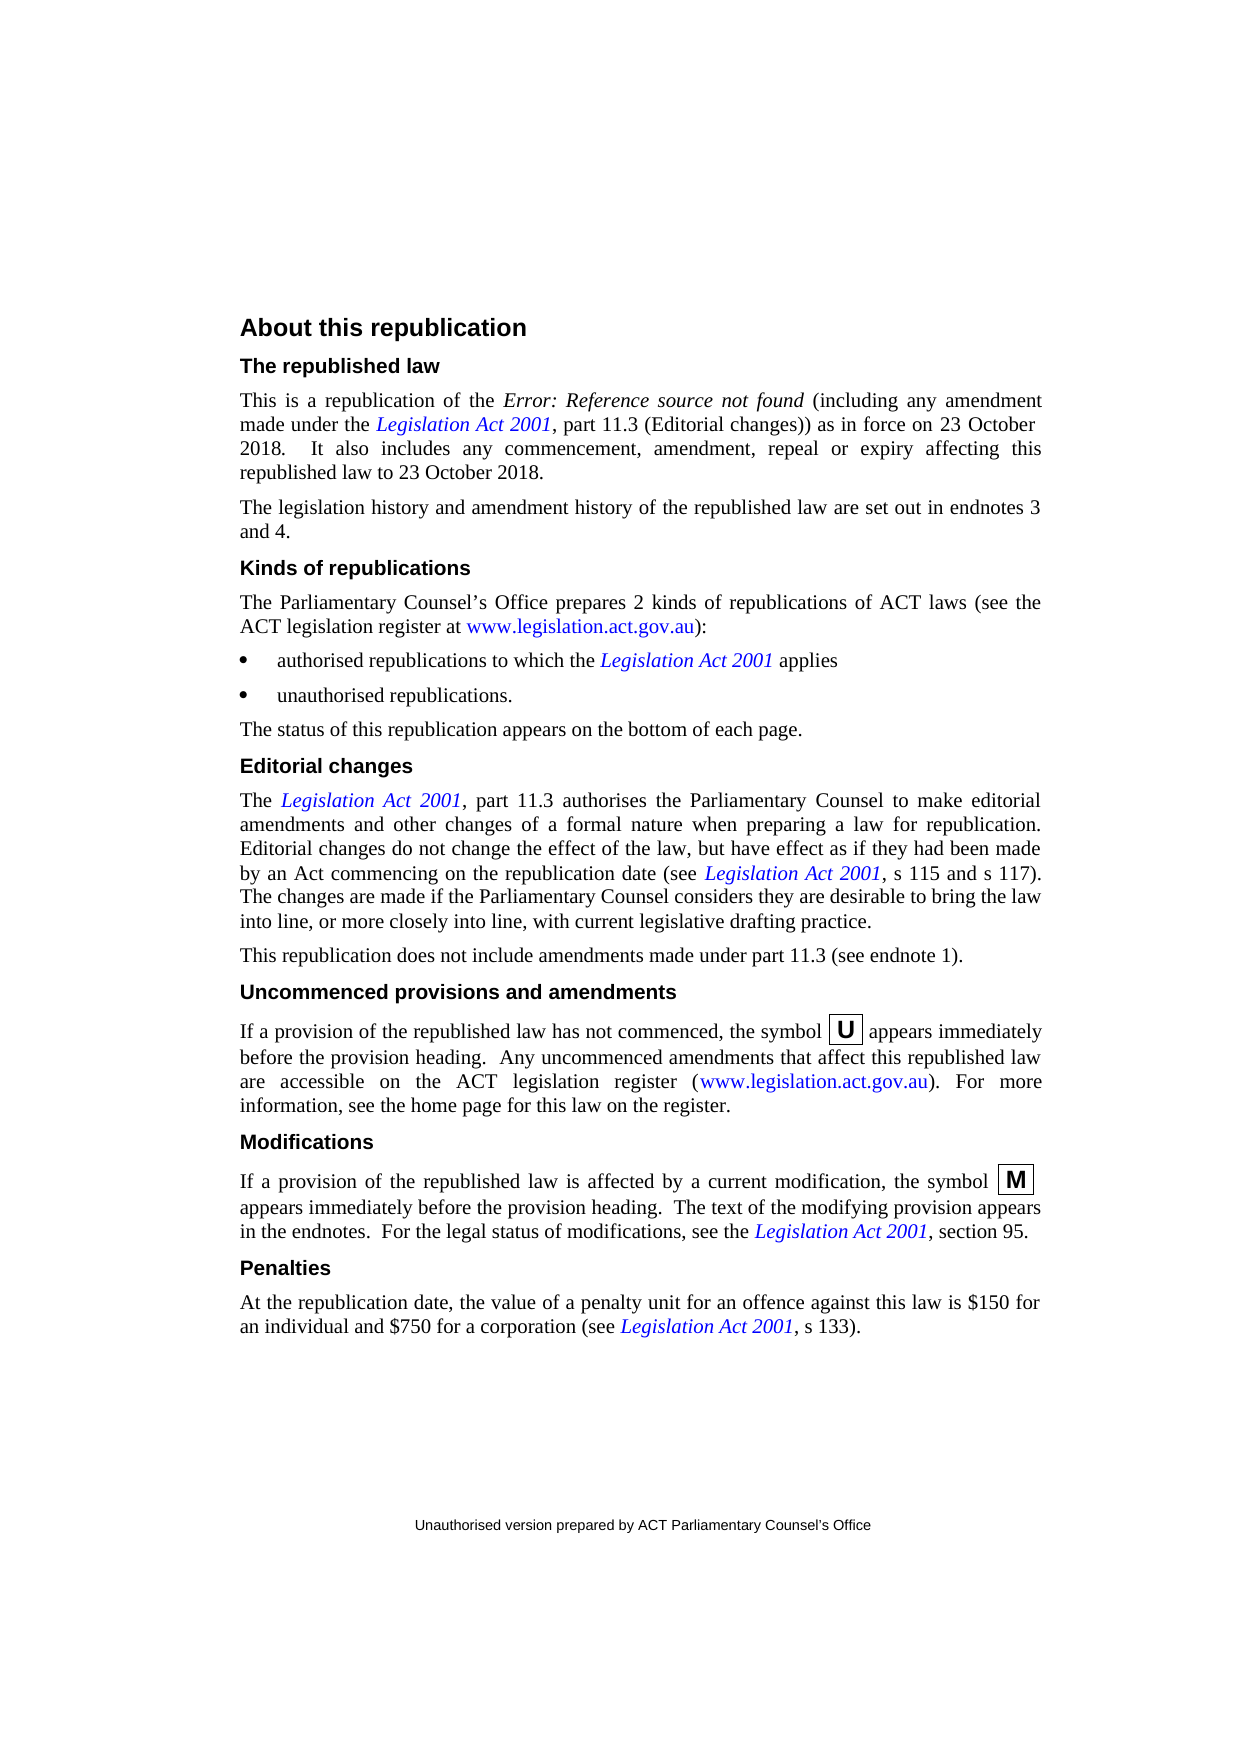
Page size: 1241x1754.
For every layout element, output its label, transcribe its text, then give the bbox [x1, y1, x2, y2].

text unauthorised republications. [239, 683, 1042, 707]
text This is a republication of the Hemp Fibre Industry Facilitation Act 2004 (including any amendment made under the Legislation Act 2001, part 11.3 (Editorial changes)) as in force on 23 October 2018. It also includes any commencement, amendment, repeal or expiry affecting this republished law to 23 October 2018. [239, 388, 1042, 484]
text This republication does not include amendments made under part 11.3 (see endnote 1). [239, 943, 1042, 967]
text The republished law [239, 354, 1042, 378]
text If a provision of the republished law is affected by a current modification, the symbol M appears immediately before the provision heading. The text of the modifying provision appears in the endnotes. For the legal status of modifications, see the Legislation Act 2001, section 95. [239, 1164, 1042, 1243]
text Penalties [239, 1255, 1042, 1279]
text Modifications [239, 1129, 1042, 1153]
text Uncommenced provisions and amendments [239, 979, 1042, 1003]
subtitle About this republication [239, 312, 1042, 341]
text At the republication date, the value of a penalty unit for an offence against this law is $150 for an individual and $750 for a corporation (see Legislation Act 2001, s 133). [239, 1290, 1042, 1338]
text The status of this republication appears on the bottom of each page. [239, 717, 1042, 741]
text authorised republications to which the Legislation Act 2001 applies [239, 648, 1042, 672]
text The Legislation Act 2001, part 11.3 authorises the Parliamentary Counsel to make editorial amendments and other changes of a formal nature when preparing a law for republication. Editorial changes do not change the effect of the law, but have effect as if they had been made by an Act commencing on the republication date (see Legislation Act 2001, s 115 and s 117). The changes are made if the Parliamentary Counsel considers they are desirable to bring the law into line, or more closely into line, with current legislative drafting practice. [239, 788, 1042, 933]
text If a provision of the republished law has not commenced, the symbol U appears immediately before the provision heading. Any uncommenced amendments that affect this republished law are accessible on the ACT legislation register (www.legislation.act.gov.au). For more information, see the home page for this law on the register. [239, 1014, 1042, 1117]
text The legislation history and amendment history of the republished law are set out in endnotes 3 and 4. [239, 495, 1042, 543]
text The Parliamentary Counsel’s Office prepares 2 kinds of republications of ACT laws (see the ACT legislation register at www.legislation.act.gov.au): [239, 590, 1042, 638]
text Kinds of republications [239, 555, 1042, 579]
text Editorial changes [239, 754, 1042, 778]
